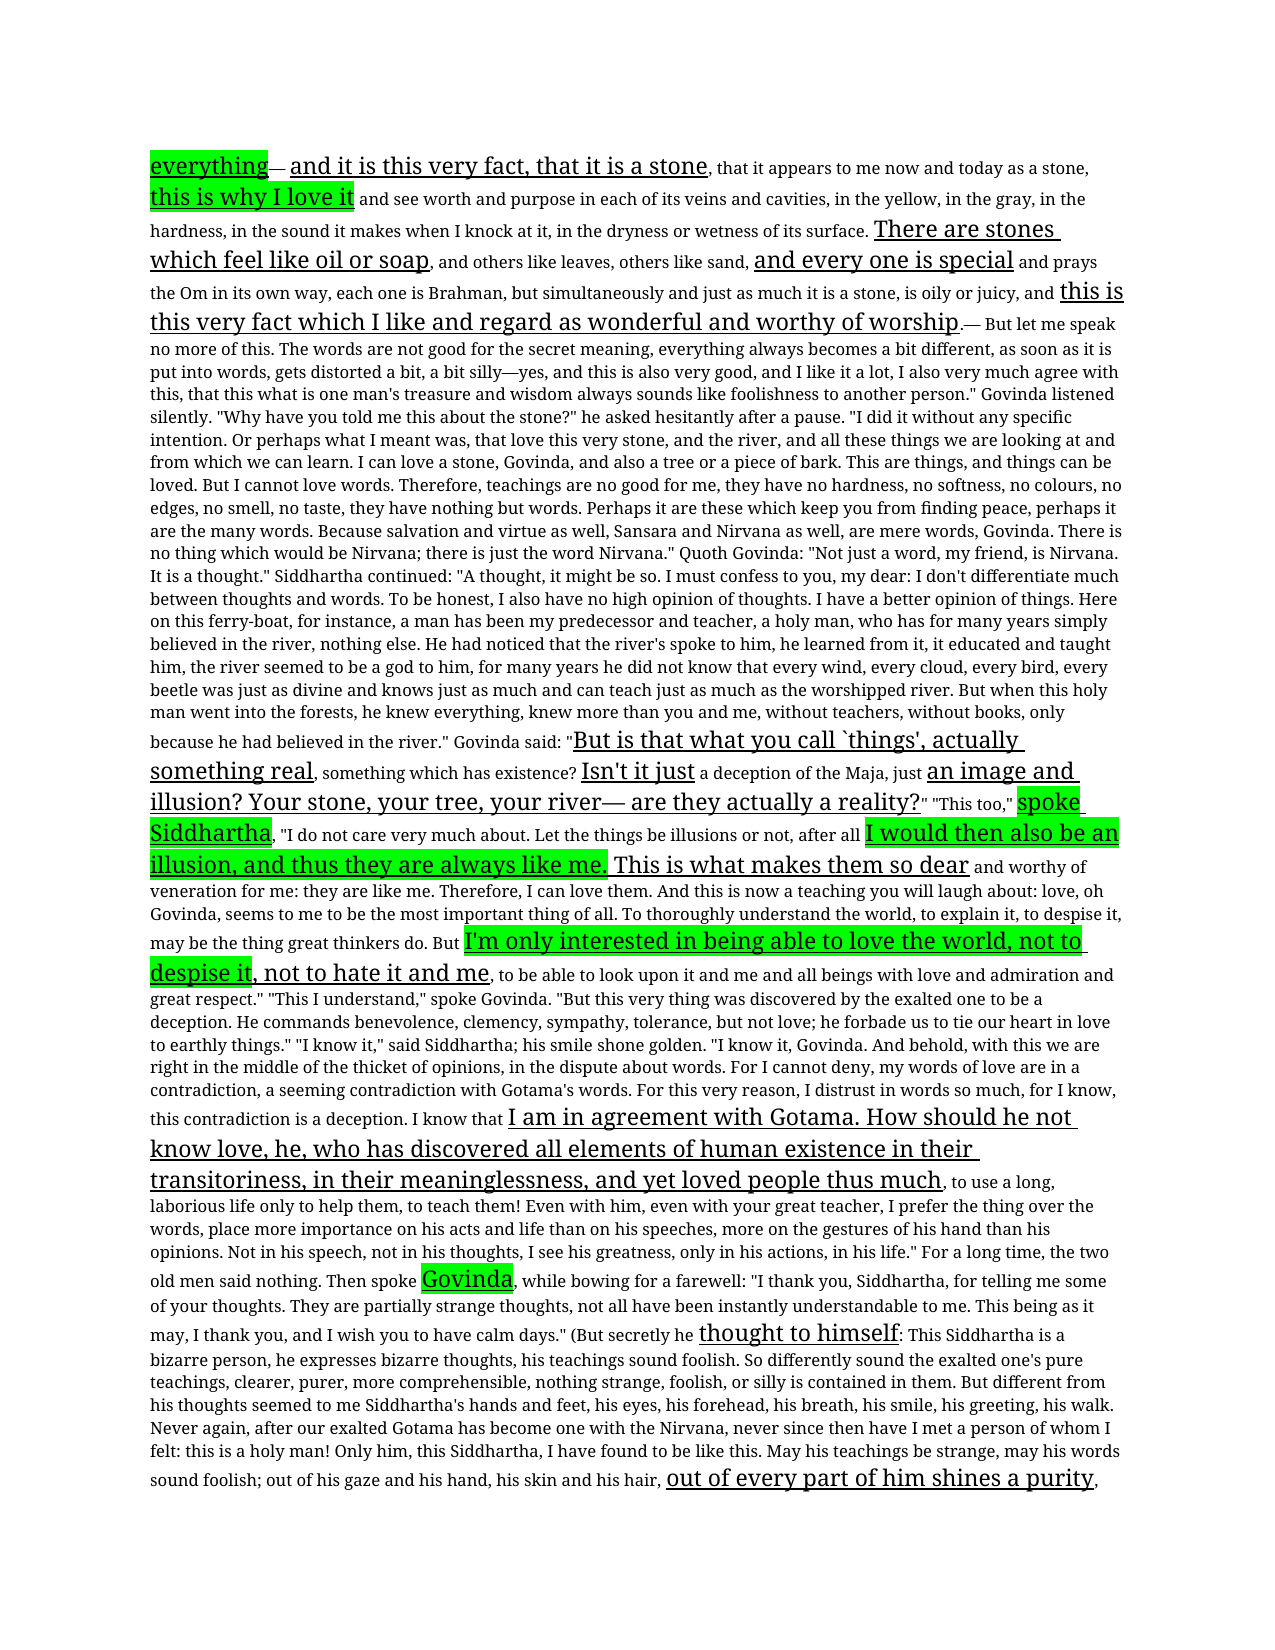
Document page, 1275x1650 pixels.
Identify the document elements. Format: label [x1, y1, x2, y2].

text [150, 150, 1125, 1493]
